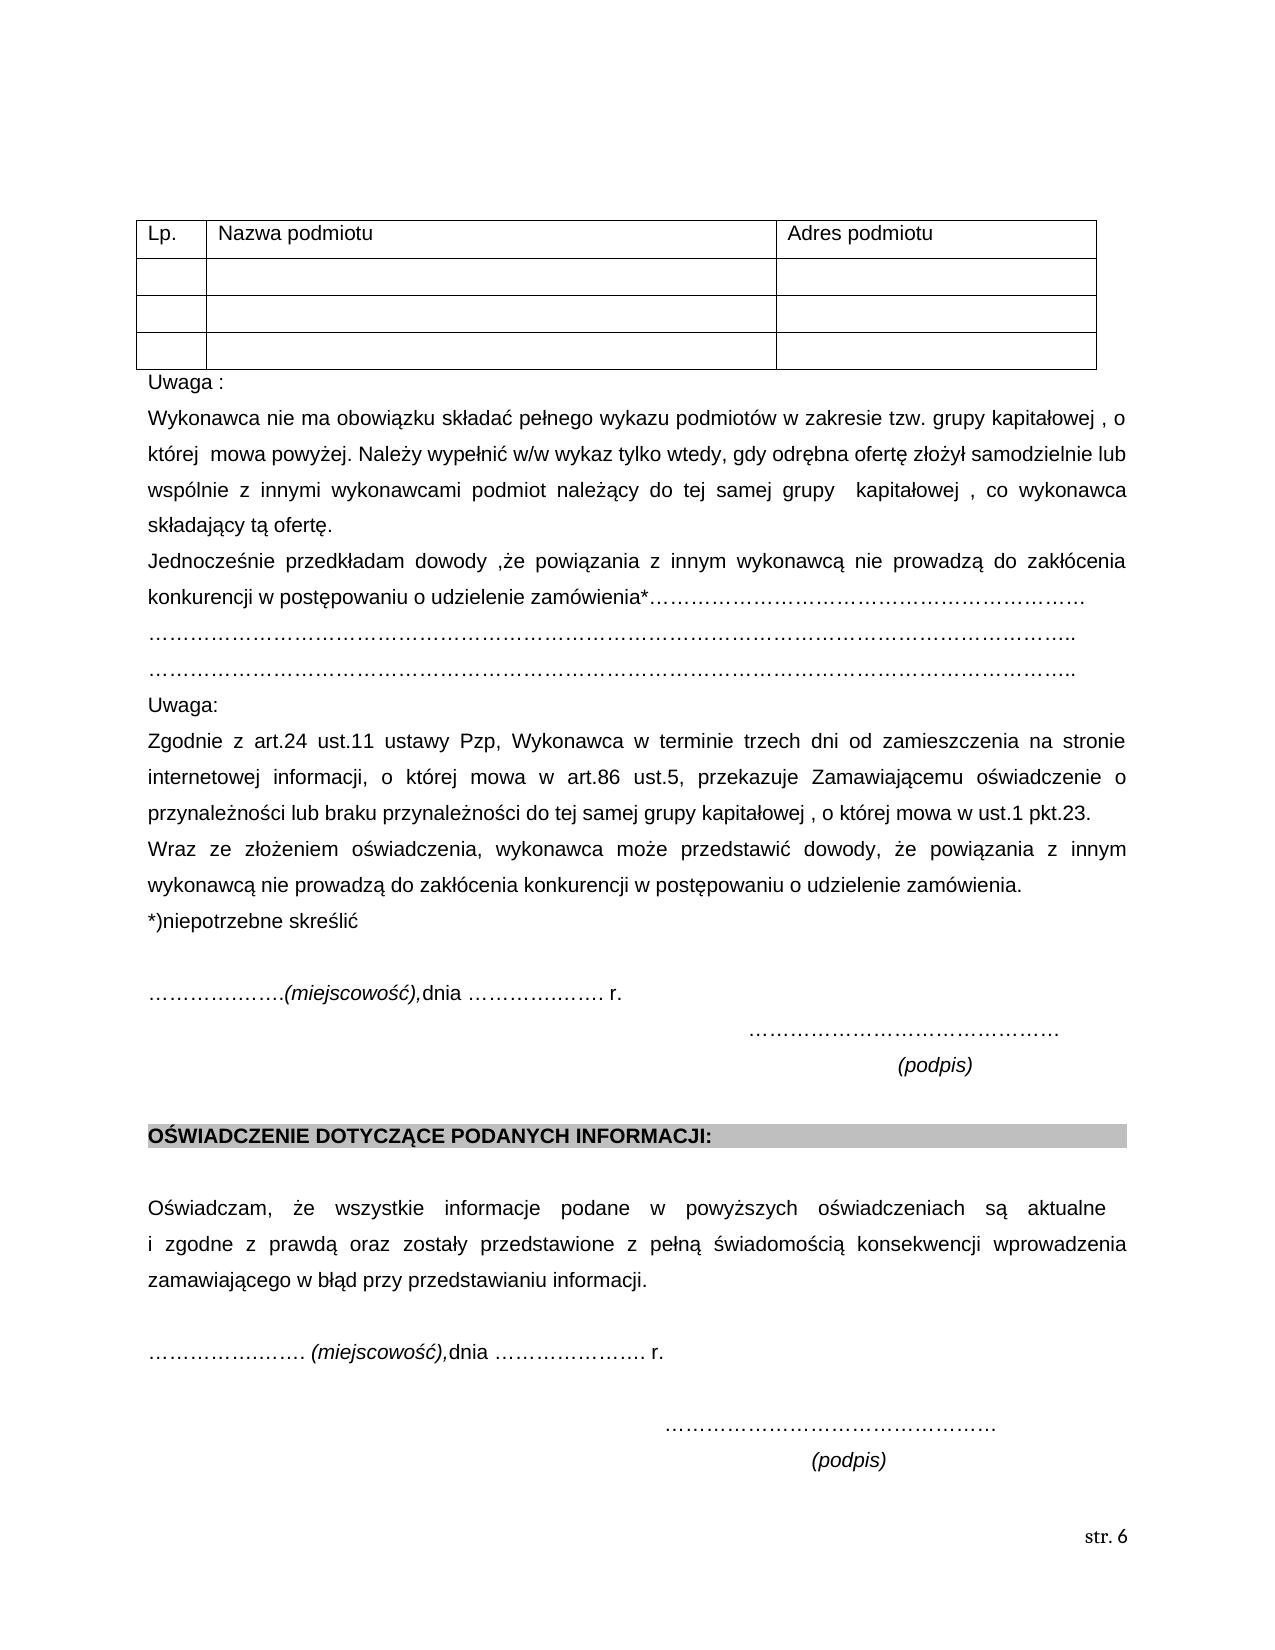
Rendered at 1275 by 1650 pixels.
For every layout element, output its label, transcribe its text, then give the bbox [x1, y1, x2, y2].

text *)niepotrzebne skreślić [148, 909, 1127, 933]
table_header Nazwa podmiotu [207, 221, 776, 258]
table_header Adres podmiotu [777, 221, 1096, 258]
text ……………………………………… [748, 1016, 1127, 1040]
table_cell [777, 259, 1096, 294]
text ………….…….(miejscowość),dnia ………….……. r. [148, 981, 1127, 1004]
table_cell [207, 333, 776, 368]
text …………………………………………………………………………………………………………………….. [148, 657, 1127, 681]
text ………………………………………… [148, 1412, 1127, 1436]
text Jednocześnie przedkładam dowody ,że powiązania z innym wykonawcą nie prowadzą do zakłócenia konkurencji w postępowaniu o udzielenie zamówienia*……………………………………………………… [148, 549, 1127, 609]
text …………….……. (miejscowość),dnia …………………. r. [148, 1340, 1127, 1364]
text (podpis) [738, 1448, 1127, 1472]
table_cell [777, 333, 1096, 368]
text Wykonawca nie ma obowiązku składać pełnego wykazu podmiotów w zakresie tzw. grupy kapitałowej , o której mowa powyżej. Należy wypełnić w/w wykaz tylko wtedy, gdy odrębna ofertę złożył samodzielnie lub wspólnie z innymi wykonawcami podmiot należący do tej samej grupy kapitałowej , co wykonawca składający tą ofertę. [148, 406, 1127, 537]
text Zgodnie z art.24 ust.11 ustawy Pzp, Wykonawca w terminie trzech dni od zamieszczenia na stronie internetowej informacji, o której mowa w art.86 ust.5, przekazuje Zamawiającemu oświadczenie o przynależności lub braku przynależności do tej samej grupy kapitałowej , o której mowa w ust.1 pkt.23. [148, 729, 1127, 825]
table_cell [207, 259, 776, 294]
text Uwaga: [148, 693, 1127, 717]
table_cell [137, 259, 206, 294]
table_cell [207, 296, 776, 332]
table_header Lp. [137, 221, 206, 258]
table_cell [777, 296, 1096, 332]
text Oświadczam, że wszystkie informacje podane w powyższych oświadczeniach są aktualne i zgodne z prawdą oraz zostały przedstawione z pełną świadomością konsekwencji wprowadzenia zamawiającego w błąd przy przedstawianiu informacji. [148, 1196, 1127, 1292]
text (podpis) [823, 1052, 1127, 1076]
text …………………………………………………………………………………………………………………….. [148, 621, 1127, 645]
text OŚWIADCZENIE DOTYCZĄCE PODANYCH INFORMACJI: [148, 1124, 1127, 1148]
text Uwaga : [148, 369, 1127, 393]
text Wraz ze złożeniem oświadczenia, wykonawca może przedstawić dowody, że powiązania z innym wykonawcą nie prowadzą do zakłócenia konkurencji w postępowaniu o udzielenie zamówienia. [148, 837, 1127, 897]
table_cell [137, 296, 206, 332]
table_cell [137, 333, 206, 368]
